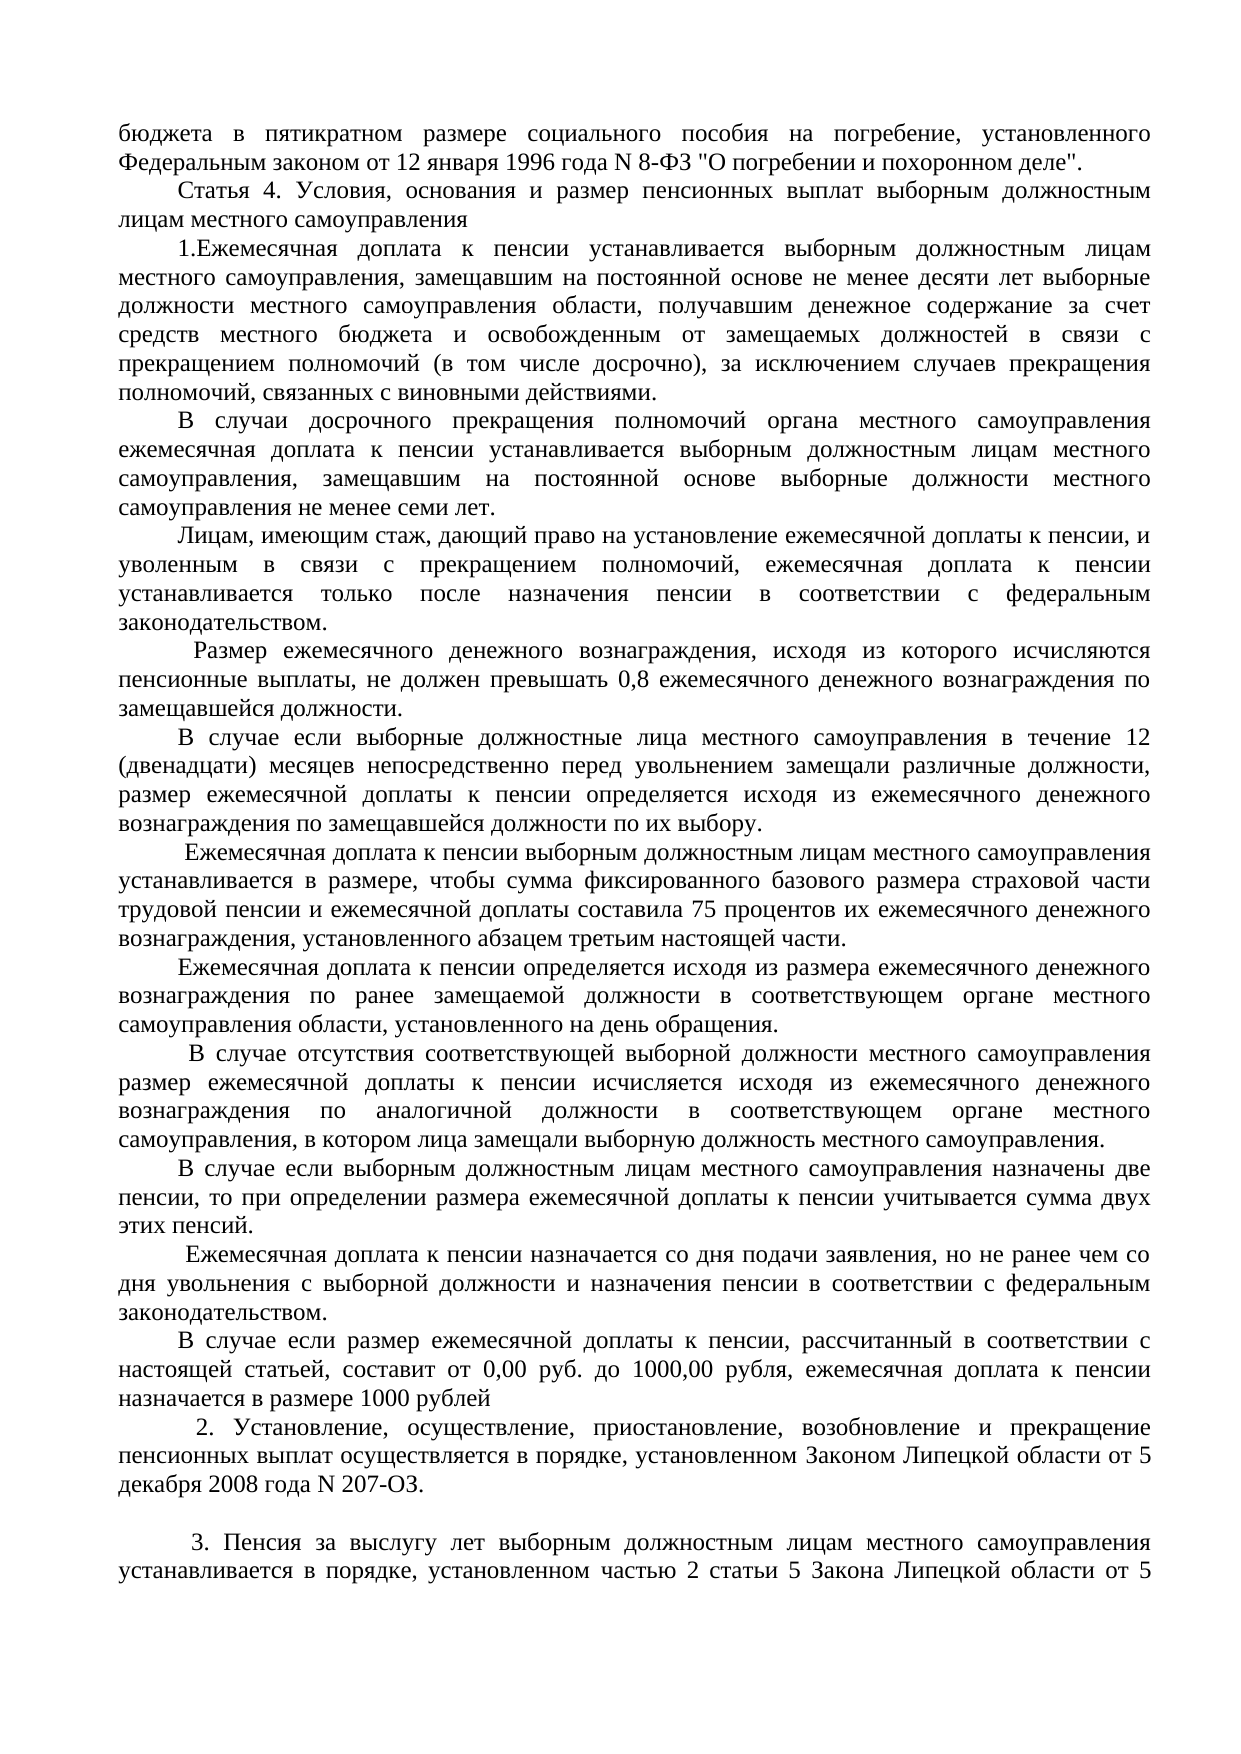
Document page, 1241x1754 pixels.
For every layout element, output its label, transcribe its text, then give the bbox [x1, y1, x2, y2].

text Ежемесячная доплата к пенсии определяется исходя из размера ежемесячного денежного вознаграждения по ранее замещаемой должности в соответствующем органе местного самоуправления области, установленного на день обращения. [118, 952, 1152, 1038]
text В случае отсутствия соответствующей выборной должности местного самоуправления размер ежемесячной доплаты к пенсии исчисляется исходя из ежемесячного денежного вознаграждения по аналогичной должности в соответствующем органе местного самоуправления, в котором лица замещали выборную должность местного самоуправления. [118, 1038, 1152, 1153]
text В случаи досрочного прекращения полномочий органа местного самоуправления ежемесячная доплата к пенсии устанавливается выборным должностным лицам местного самоуправления, замещавшим на постоянной основе выборные должности местного самоуправления не менее семи лет. [118, 406, 1152, 521]
text Размер ежемесячного денежного вознаграждения, исходя из которого исчисляются пенсионные выплаты, не должен превышать 0,8 ежемесячного денежного вознаграждения по замещавшейся должности. [118, 636, 1152, 722]
text 2. Установление, осуществление, приостановление, возобновление и прекращение пенсионных выплат осуществляется в порядке, установленном Законом Липецкой области от 5 декабря 2008 года N 207-ОЗ. [118, 1412, 1152, 1498]
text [118, 118, 1152, 176]
text Статья 4. Условия, основания и размер пенсионных выплат выборным должностным лицам местного самоуправления [118, 176, 1152, 233]
text Ежемесячная доплата к пенсии выборным должностным лицам местного самоуправления устанавливается в размере, чтобы сумма фиксированного базового размера страховой части трудовой пенсии и ежемесячной доплаты составила 75 процентов их ежемесячного денежного вознаграждения, установленного абзацем третьим настоящей части. [118, 837, 1152, 952]
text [118, 1527, 1152, 1584]
text В случае если размер ежемесячной доплаты к пенсии, рассчитанный в соответствии с настоящей статьей, составит от 0,00 руб. до 1000,00 рубля, ежемесячная доплата к пенсии назначается в размере 1000 рублей [118, 1326, 1152, 1412]
text В случае если выборные должностные лица местного самоуправления в течение 12 (двенадцати) месяцев непосредственно перед увольнением замещали различные должности, размер ежемесячной доплаты к пенсии определяется исходя из ежемесячного денежного вознаграждения по замещавшейся должности по их выбору. [118, 722, 1152, 837]
text 1.Ежемесячная доплата к пенсии устанавливается выборным должностным лицам местного самоуправления, замещавшим на постоянной основе не менее десяти лет выборные должности местного самоуправления области, получавшим денежное содержание за счет средств местного бюджета и освобожденным от замещаемых должностей в связи с прекращением полномочий (в том числе досрочно), за исключением случаев прекращения полномочий, связанных с виновными действиями. [118, 233, 1152, 406]
text Ежемесячная доплата к пенсии назначается со дня подачи заявления, но не ранее чем со дня увольнения с выборной должности и назначения пенсии в соответствии с федеральным законодательством. [118, 1239, 1152, 1326]
text Лицам, имеющим стаж, дающий право на установление ежемесячной доплаты к пенсии, и уволенным в связи с прекращением полномочий, ежемесячная доплата к пенсии устанавливается только после назначения пенсии в соответствии с федеральным законодательством. [118, 521, 1152, 636]
text В случае если выборным должностным лицам местного самоуправления назначены две пенсии, то при определении размера ежемесячной доплаты к пенсии учитывается сумма двух этих пенсий. [118, 1153, 1152, 1239]
